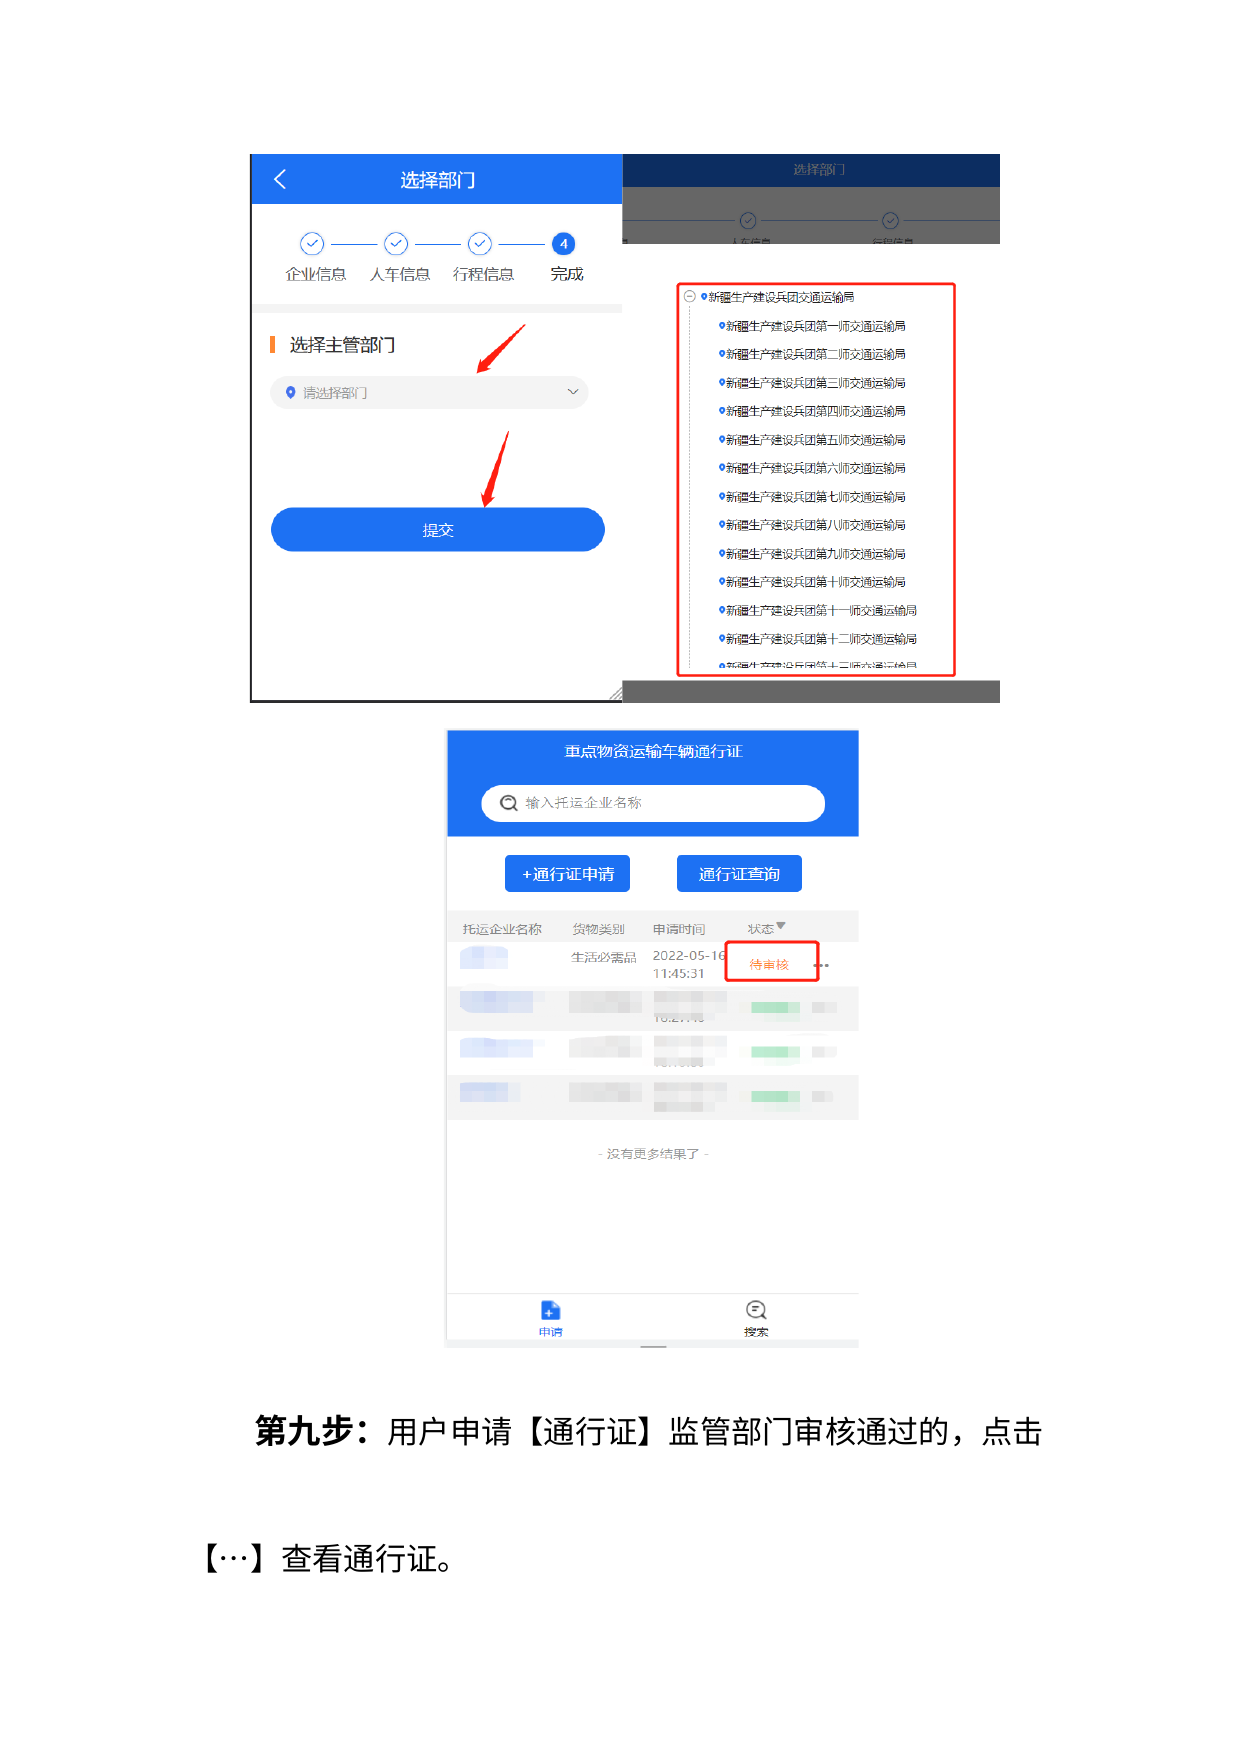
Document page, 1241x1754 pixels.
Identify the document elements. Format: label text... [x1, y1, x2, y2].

picture [249, 154, 1000, 703]
picture [443, 728, 859, 1348]
text 第九步：用户申请【通行证】监管部门审核通过的，点击【…】查看通行证。 [187, 1387, 1053, 1599]
